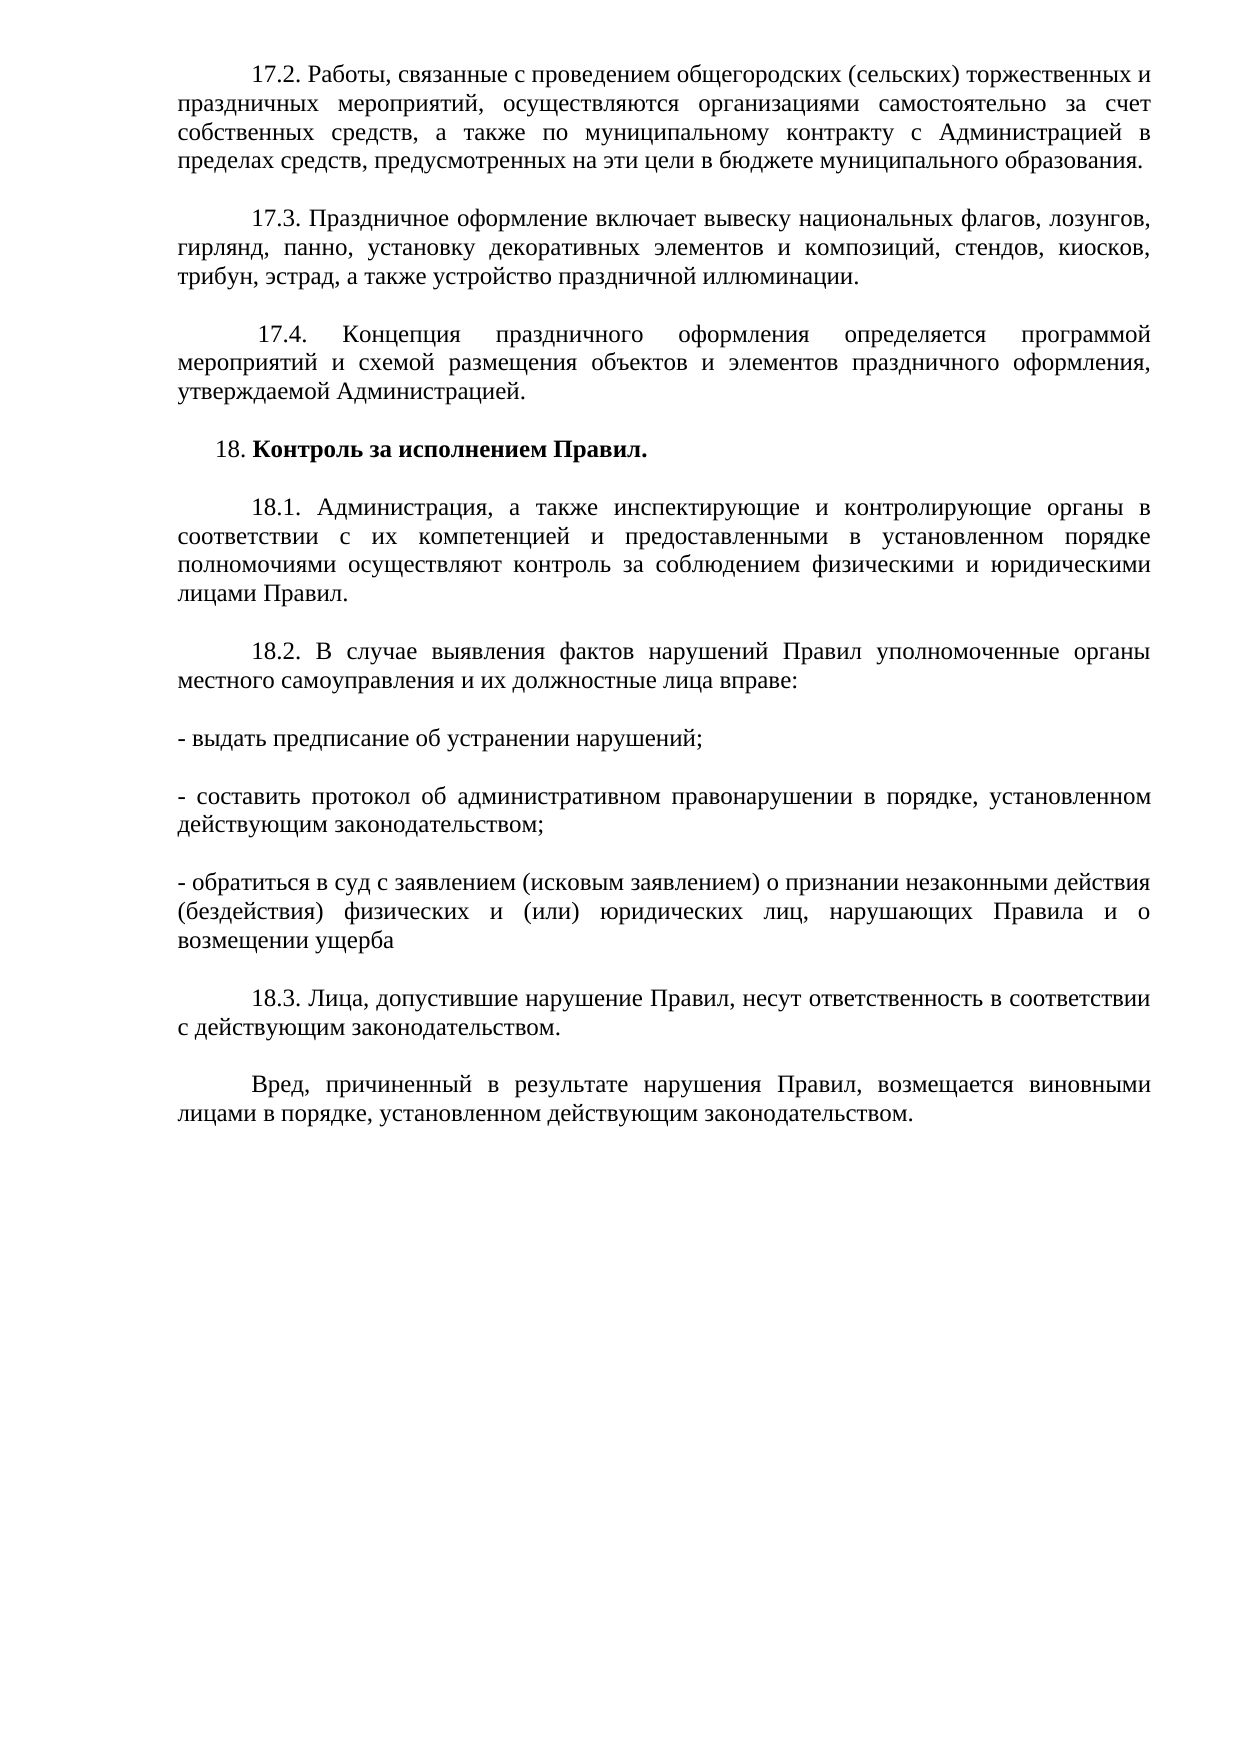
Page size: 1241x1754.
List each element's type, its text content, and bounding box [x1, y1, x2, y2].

text - обратиться в суд с заявлением (исковым заявлением) о признании незаконными действия (бездействия) физических и (или) юридических лиц, нарушающих Правила и о возмещении ущерба [177, 867, 1152, 954]
text 17.4. Концепция праздничного оформления определяется программой мероприятий и схемой размещения объектов и элементов праздничного оформления, утверждаемой Администрацией. [177, 319, 1152, 405]
text 18.2. В случае выявления фактов нарушений Правил уполномоченные органы местного самоуправления и их должностные лица вправе: [177, 636, 1152, 694]
text 18.3. Лица, допустившие нарушение Правил, несут ответственность в соответствии с действующим законодательством. [177, 983, 1152, 1040]
text 17.3. Праздничное оформление включает вывеску национальных флагов, лозунгов, гирлянд, панно, установку декоративных элементов и композиций, стендов, киосков, трибун, эстрад, а также устройство праздничной иллюминации. [177, 203, 1152, 289]
text 17.2. Работы, связанные с проведением общегородских (сельских) торжественных и праздничных мероприятий, осуществляются организациями самостоятельно за счет собственных средств, а также по муниципальному контракту с Администрацией в пределах средств, предусмотренных на эти цели в бюджете муниципального образования. [177, 59, 1152, 174]
list Контроль за исполнением Правил. [215, 434, 1152, 463]
text 18.1. Администрация, а также инспектирующие и контролирующие органы в соответствии с их компетенцией и предоставленными в установленном порядке полномочиями осуществляют контроль за соблюдением физическими и юридическими лицами Правил. [177, 492, 1152, 607]
text Вред, причиненный в результате нарушения Правил, возмещается виновными лицами в порядке, установленном действующим законодательством. [177, 1069, 1152, 1127]
text - выдать предписание об устранении нарушений; [177, 723, 1152, 752]
text - составить протокол об административном правонарушении в порядке, установленном действующим законодательством; [177, 781, 1152, 838]
